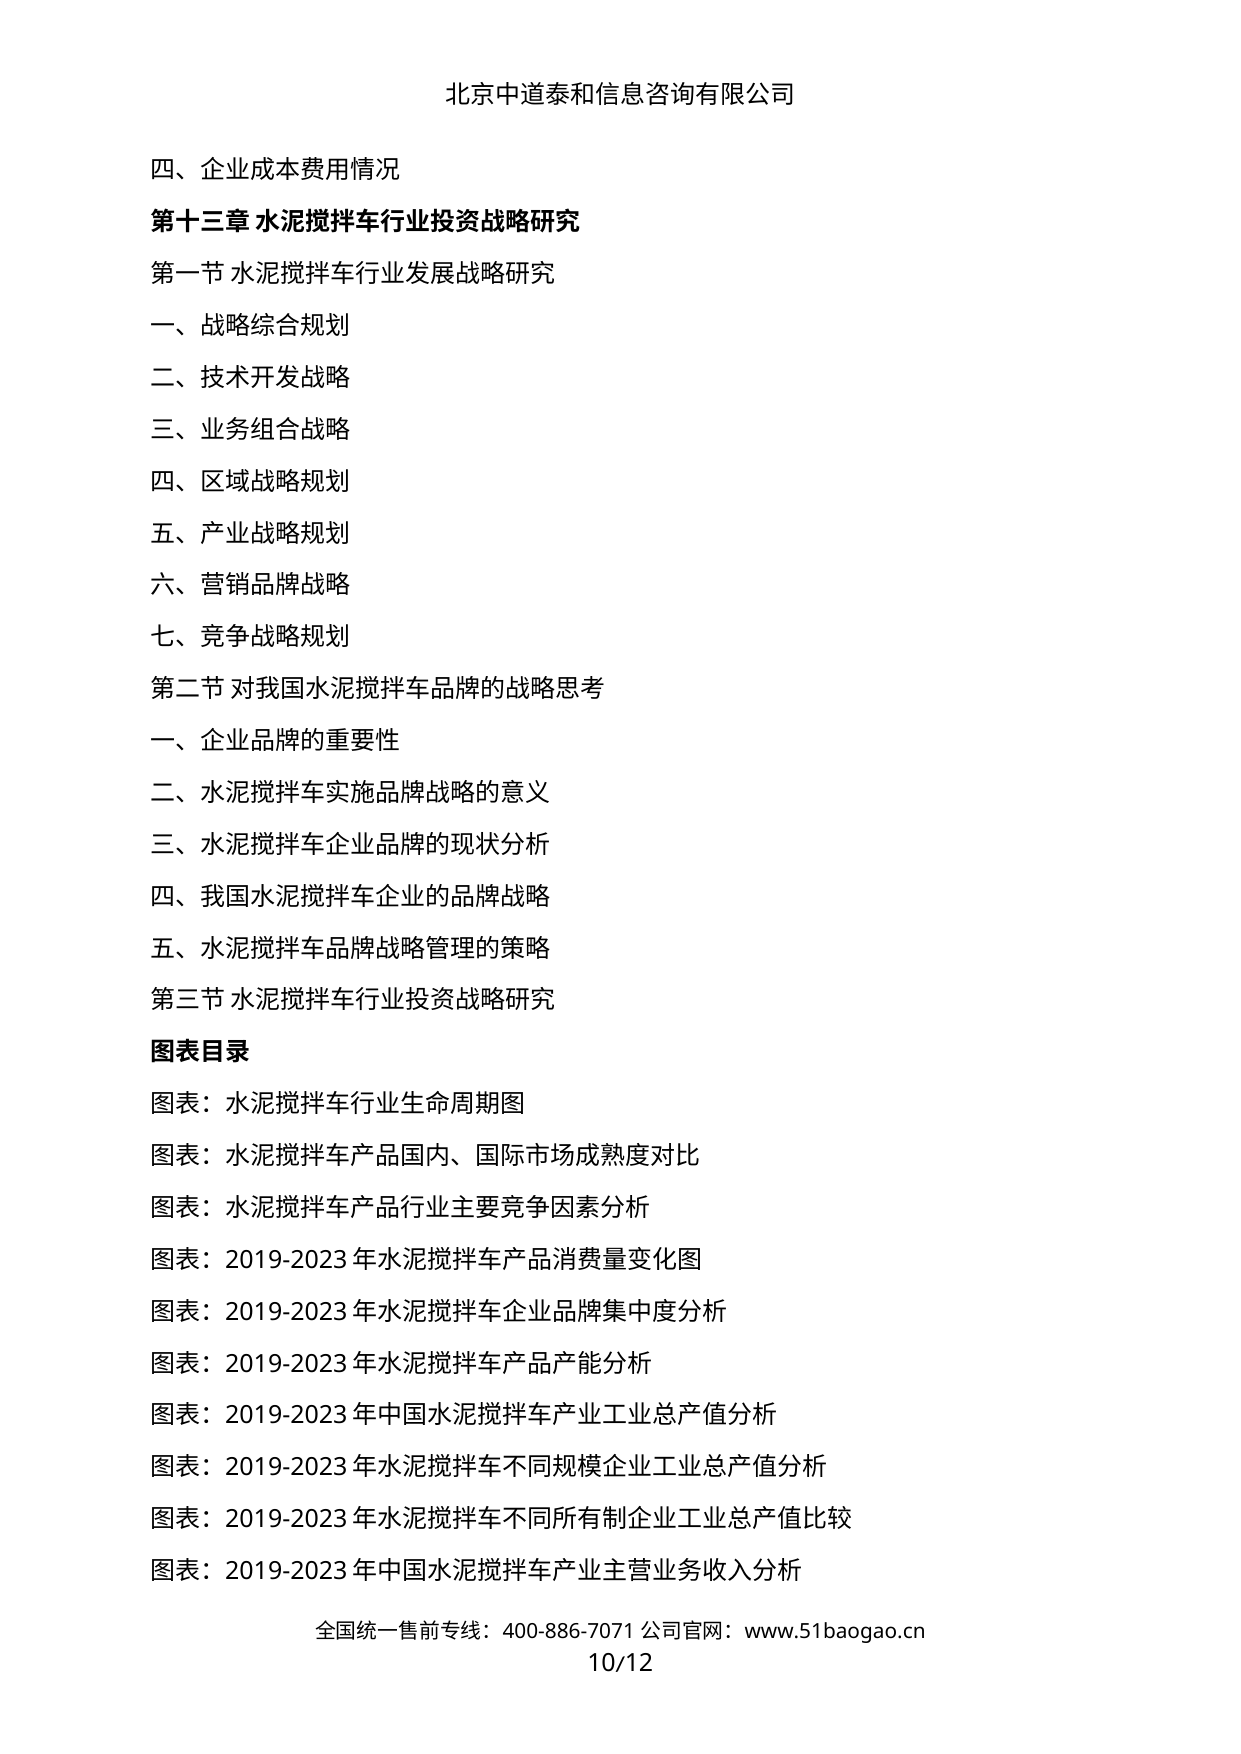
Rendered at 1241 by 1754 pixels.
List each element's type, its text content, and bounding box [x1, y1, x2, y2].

text 五、产业战略规划 [150, 513, 1090, 549]
text 图表：2019-2023年中国水泥搅拌车产业主营业务收入分析 [150, 1551, 1090, 1587]
text 图表：2019-2023年水泥搅拌车不同所有制企业工业总产值比较 [150, 1499, 1090, 1535]
text 图表：水泥搅拌车产品国内、国际市场成熟度对比 [150, 1136, 1090, 1172]
text 图表：水泥搅拌车产品行业主要竞争因素分析 [150, 1187, 1090, 1224]
text 二、水泥搅拌车实施品牌战略的意义 [150, 772, 1090, 809]
text 四、区域战略规划 [150, 461, 1090, 497]
text 第一节 水泥搅拌车行业发展战略研究 [150, 254, 1090, 290]
text 五、水泥搅拌车品牌战略管理的策略 [150, 928, 1090, 964]
text 二、技术开发战略 [150, 357, 1090, 394]
text 四、企业成本费用情况 [150, 150, 1090, 186]
text 一、战略综合规划 [150, 306, 1090, 342]
text 第二节 对我国水泥搅拌车品牌的战略思考 [150, 669, 1090, 705]
text 六、营销品牌战略 [150, 565, 1090, 601]
text 七、竞争战略规划 [150, 617, 1090, 653]
text 三、水泥搅拌车企业品牌的现状分析 [150, 824, 1090, 861]
text 图表：水泥搅拌车行业生命周期图 [150, 1084, 1090, 1120]
text 图表：2019-2023年水泥搅拌车产品产能分析 [150, 1343, 1090, 1379]
text 第十三章 水泥搅拌车行业投资战略研究 [150, 202, 1090, 238]
text 四、我国水泥搅拌车企业的品牌战略 [150, 876, 1090, 912]
text 图表：2019-2023年水泥搅拌车企业品牌集中度分析 [150, 1291, 1090, 1327]
text 第三节 水泥搅拌车行业投资战略研究 [150, 980, 1090, 1016]
text 图表：2019-2023年水泥搅拌车不同规模企业工业总产值分析 [150, 1447, 1090, 1483]
text 图表：2019-2023年中国水泥搅拌车产业工业总产值分析 [150, 1395, 1090, 1431]
text 一、企业品牌的重要性 [150, 721, 1090, 757]
text 图表目录 [150, 1032, 1090, 1068]
text 三、业务组合战略 [150, 409, 1090, 446]
text 图表：2019-2023年水泥搅拌车产品消费量变化图 [150, 1239, 1090, 1276]
